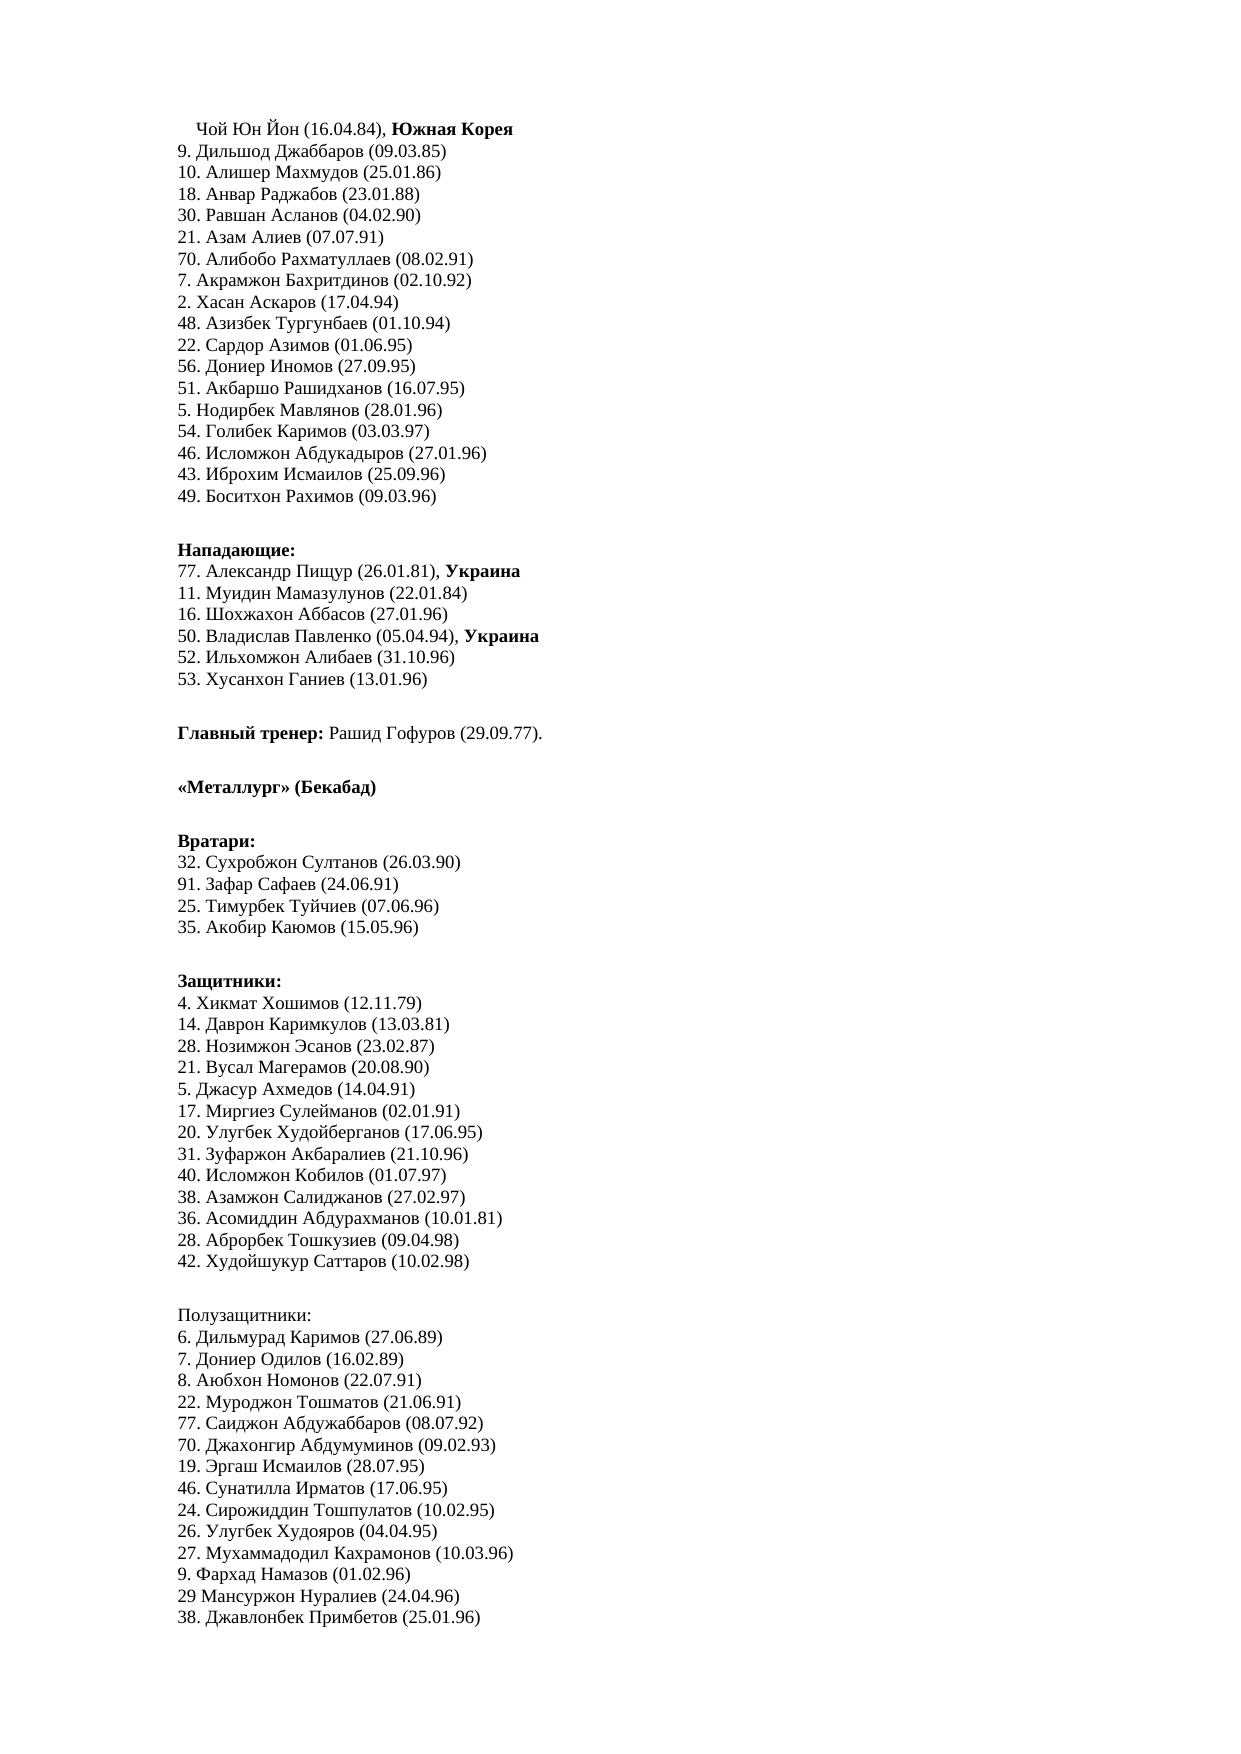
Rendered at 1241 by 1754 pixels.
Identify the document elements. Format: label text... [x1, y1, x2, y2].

text 32. Сухробжон Султанов (26.03.90) [177, 851, 1152, 873]
text 31. Зуфаржон Акбаралиев (21.10.96) [177, 1143, 1152, 1164]
text 38. Азамжон Салиджанов (27.02.97) [177, 1186, 1152, 1207]
text 54. Голибек Каримов (03.03.97) [177, 420, 1152, 442]
text 70. Джахонгир Абдумуминов (09.02.93) [177, 1434, 1152, 1455]
text 4. Хикмат Хошимов (12.11.79) [177, 992, 1152, 1013]
text 6. Дильмурад Каримов (27.06.89) [177, 1326, 1152, 1347]
text 24. Сирожиддин Тошпулатов (10.02.95) [177, 1498, 1152, 1520]
text 40. Исломжон Кобилов (01.07.97) [177, 1164, 1152, 1186]
text 51. Акбаршо Рашидханов (16.07.95) [177, 377, 1152, 398]
text 17. Миргиез Сулейманов (02.01.91) [177, 1099, 1152, 1121]
text 11. Муидин Мамазулунов (22.01.84) [177, 582, 1152, 603]
text 28. Нозимжон Эсанов (23.02.87) [177, 1035, 1152, 1056]
text 21. Вусал Магерамов (20.08.90) [177, 1056, 1152, 1078]
text 10. Алишер Махмудов (25.01.86) [177, 161, 1152, 183]
text 22. Сардор Азимов (01.06.95) [177, 334, 1152, 355]
text 49. Боситхон Рахимов (09.03.96) [177, 485, 1152, 506]
text 50. Владислав Павленко (05.04.94), Украина [177, 625, 1152, 646]
text 56. Дониер Иномов (27.09.95) [177, 355, 1152, 377]
text 19. Эргаш Исмаилов (28.07.95) [177, 1455, 1152, 1477]
text 91. Зафар Сафаев (24.06.91) [177, 873, 1152, 894]
text 9. Фархад Намазов (01.02.96) [177, 1563, 1152, 1585]
text 35. Акобир Каюмов (15.05.96) [177, 916, 1152, 938]
text 5. Нодирбек Мавлянов (28.01.96) [177, 398, 1152, 420]
text 16. Шохжахон Аббасов (27.01.96) [177, 603, 1152, 625]
text Защитники: [177, 970, 1152, 992]
text 25. Тимурбек Туйчиев (07.06.96) [177, 894, 1152, 916]
text 46. Сунатилла Ирматов (17.06.95) [177, 1477, 1152, 1498]
text 77. Александр Пищур (26.01.81), Украина [177, 560, 1152, 582]
text 7. Дониер Одилов (16.02.89) [177, 1347, 1152, 1369]
text Чой Юн Йон (16.04.84), Южная Корея [177, 118, 1152, 140]
text 38. Джавлонбек Примбетов (25.01.96) [177, 1606, 1152, 1628]
text 9. Дильшод Джаббаров (09.03.85) [177, 140, 1152, 161]
text 36. Асомиддин Абдурахманов (10.01.81) [177, 1207, 1152, 1229]
text 7. Акрамжон Бахритдинов (02.10.92) [177, 269, 1152, 291]
text 14. Даврон Каримкулов (13.03.81) [177, 1013, 1152, 1035]
text 22. Муроджон Тошматов (21.06.91) [177, 1391, 1152, 1412]
text 52. Ильхомжон Алибаев (31.10.96) [177, 646, 1152, 668]
text 77. Саиджон Абдужаббаров (08.07.92) [177, 1412, 1152, 1434]
text 28. Аброрбек Тошкузиев (09.04.98) [177, 1229, 1152, 1250]
text 70. Алибобо Рахматуллаев (08.02.91) [177, 247, 1152, 269]
text 5. Джасур Ахмедов (14.04.91) [177, 1078, 1152, 1099]
text 2. Хасан Аскаров (17.04.94) [177, 291, 1152, 312]
text 46. Исломжон Абдукадыров (27.01.96) [177, 442, 1152, 463]
text 20. Улугбек Худойберганов (17.06.95) [177, 1121, 1152, 1143]
text Нападающие: [177, 539, 1152, 560]
text 29 Мансуржон Нуралиев (24.04.96) [177, 1585, 1152, 1606]
text 21. Азам Алиев (07.07.91) [177, 226, 1152, 247]
text 42. Худойшукур Саттаров (10.02.98) [177, 1250, 1152, 1272]
text 48. Азизбек Тургунбаев (01.10.94) [177, 312, 1152, 334]
text «Металлург» (Бекабад) [177, 776, 1152, 797]
text 30. Равшан Асланов (04.02.90) [177, 204, 1152, 226]
text 27. Мухаммадодил Кахрамонов (10.03.96) [177, 1542, 1152, 1563]
text Полузащитники: [177, 1304, 1152, 1326]
text Вратари: [177, 830, 1152, 851]
text 18. Анвар Раджабов (23.01.88) [177, 183, 1152, 204]
text 26. Улугбек Худояров (04.04.95) [177, 1520, 1152, 1542]
text 8. Аюбхон Номонов (22.07.91) [177, 1369, 1152, 1391]
text Главный тренер: Рашид Гофуров (29.09.77). [177, 722, 1152, 743]
text 43. Иброхим Исмаилов (25.09.96) [177, 463, 1152, 485]
text 53. Хусанхон Ганиев (13.01.96) [177, 668, 1152, 689]
